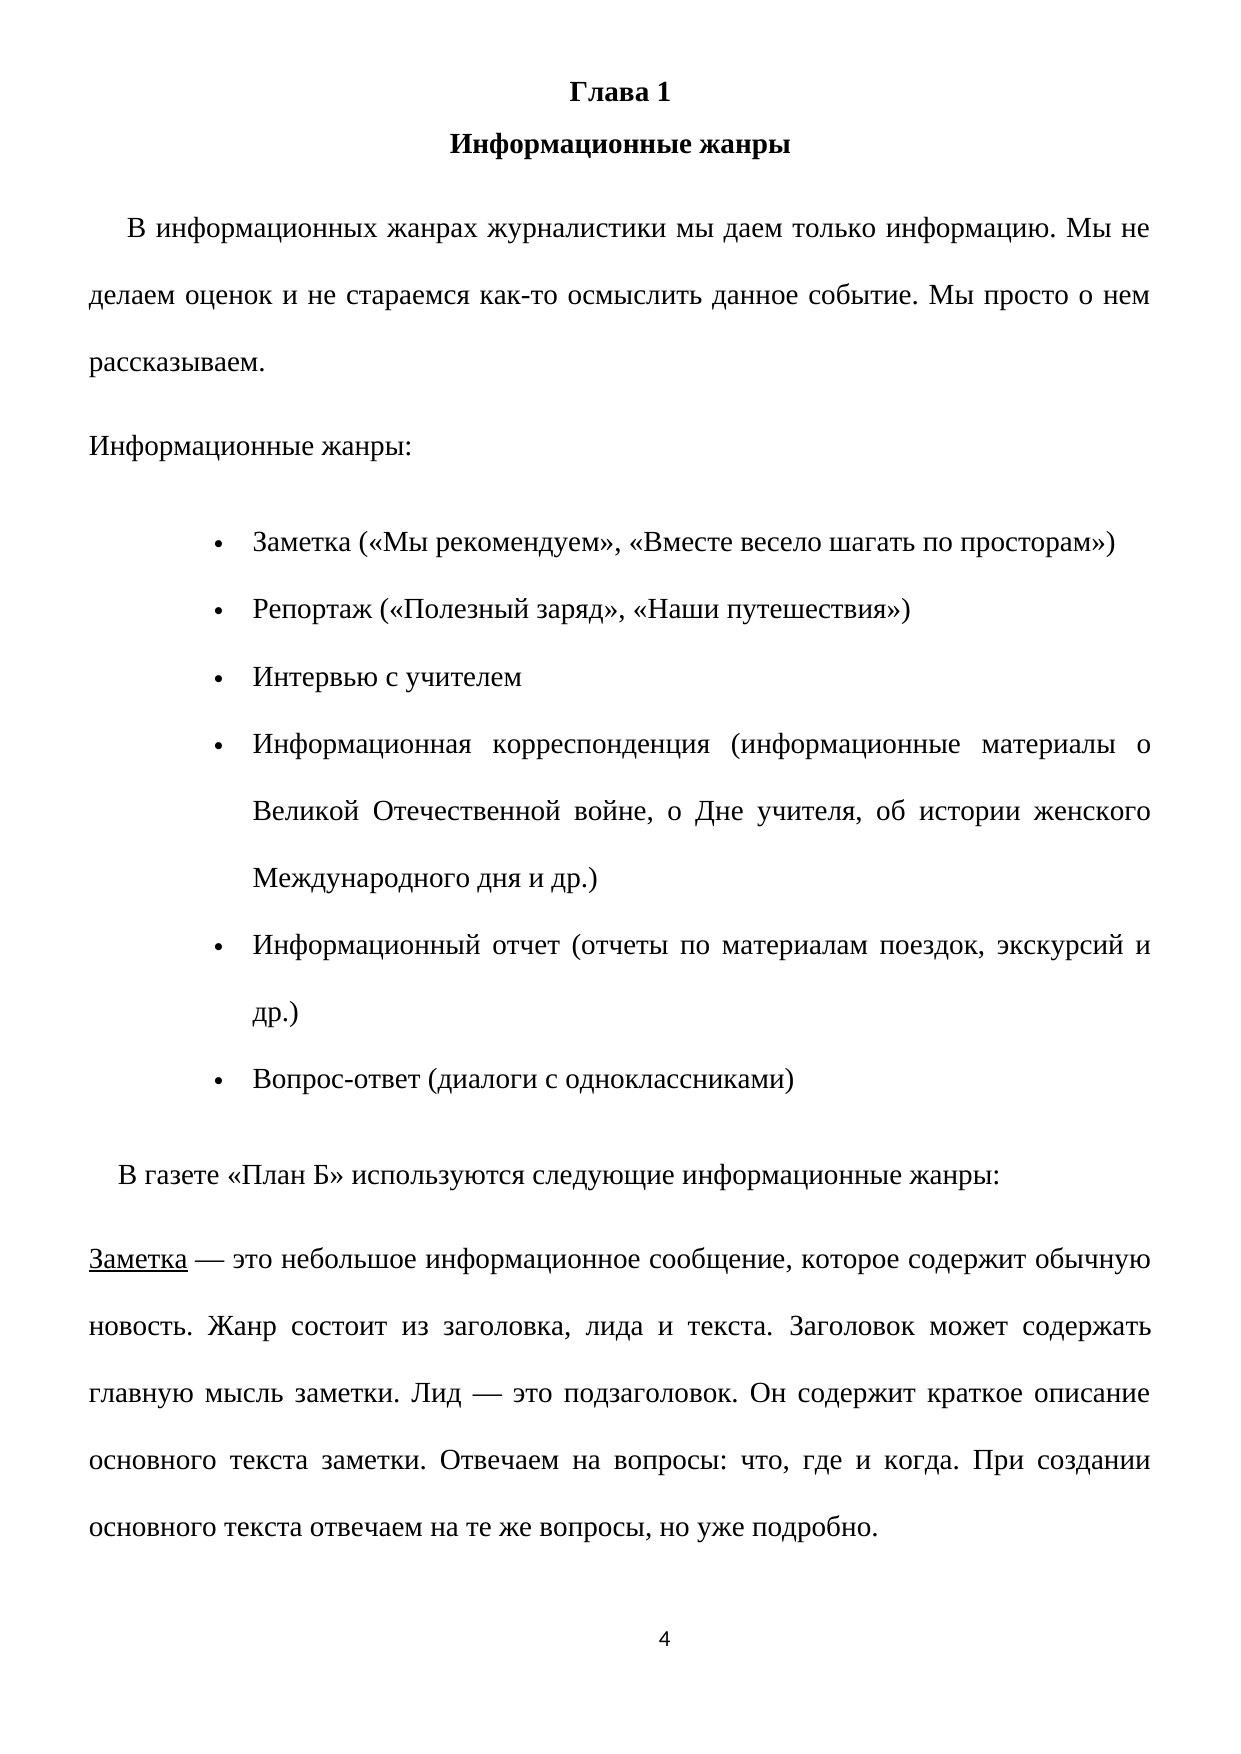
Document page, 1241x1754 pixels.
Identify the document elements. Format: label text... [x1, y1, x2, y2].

list Вопрос-ответ (диалоги с одноклассниками) [215, 1061, 1152, 1095]
text Информационные жанры [88, 127, 1152, 160]
text Заметка — это небольшое информационное сообщение, которое содержит обычную новость. Жанр состоит из заголовка, лида и текста. Заголовок может содержать главную мысль заметки. Лид — это подзаголовок. Он содержит краткое описание основного текста заметки. Отвечаем на вопросы: что, где и когда. При создании основного текста отвечаем на те же вопросы, но уже подробно. [88, 1271, 1152, 1543]
text В газете «План Б» используются следующие информационные жанры: [88, 1157, 1152, 1191]
text Глава 1 [88, 74, 1152, 107]
text Информационные жанры: [88, 428, 1152, 462]
list Информационный отчет (отчеты по материалам поездок, экскурсий и др.) [215, 927, 1152, 1028]
list Заметка («Мы рекомендуем», «Вместе весело шагать по просторам») [215, 524, 1152, 558]
text В информационных жанрах журналистики мы даем только информацию. Мы не делаем оценок и не стараемся как-то осмыслить данное событие. Мы просто о нем рассказываем. [88, 210, 1152, 378]
list Репортаж («Полезный заряд», «Наши путешествия») [215, 592, 1152, 625]
list Интервью с учителем [215, 659, 1152, 692]
list Информационная корреспонденция (информационные материалы о Великой Отечественной войне, о Дне учителя, об истории женского Международного дня и др.) [215, 726, 1152, 893]
